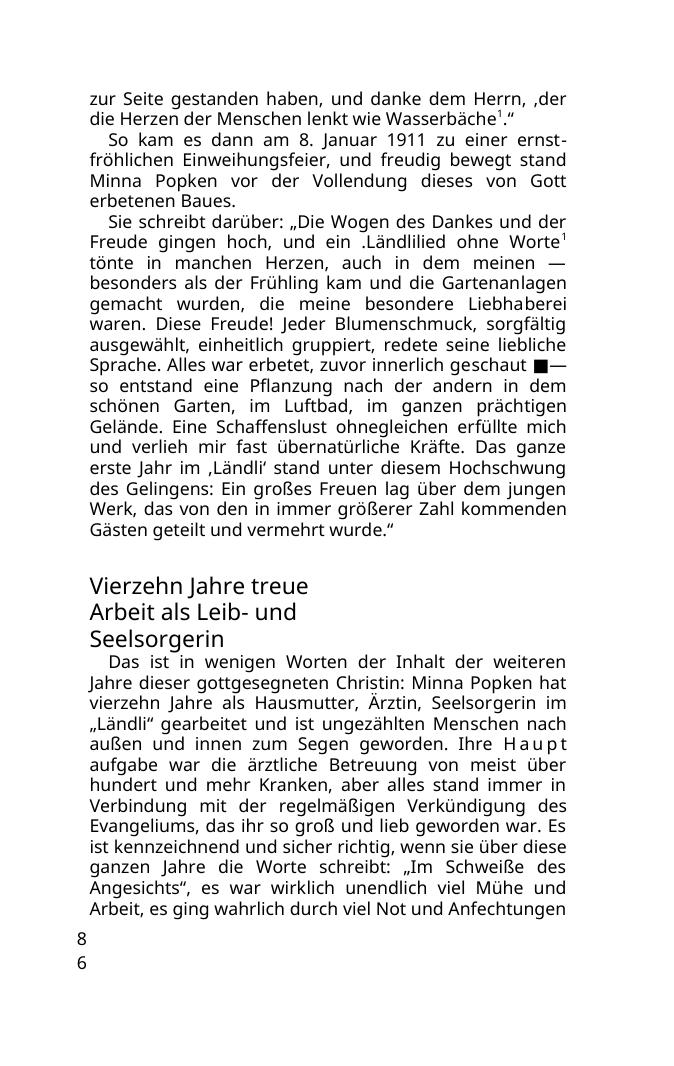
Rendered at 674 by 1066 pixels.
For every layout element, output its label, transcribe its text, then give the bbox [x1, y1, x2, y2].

text Sie schreibt darüber: „Die Wogen des Dankes und der Freude gingen hoch, und ein .Ländlilied ohne Worte1 tönte in manchen Herzen, auch in dem meinen — besonders als der Frühling kam und die Gartenanlagen gemacht wurden, die meine besondere Liebhaberei waren. Diese Freude! Jeder Blumenschmuck, sorgfältig ausgewählt, einheitlich gruppiert, redete seine liebliche Sprache. Alles war erbetet, zuvor innerlich geschaut ■— so entstand eine Pflanzung nach der andern in dem schönen Garten, im Luftbad, im ganzen prächtigen Gelände. Eine Schaffenslust ohnegleichen erfüllte mich und verlieh mir fast übernatürliche Kräfte. Das ganze erste Jahr im ,Ländli‘ stand unter diesem Hochschwung des Gelingens: Ein großes Freuen lag über dem jungen Werk, das von den in immer größerer Zahl kommenden Gästen geteilt und vermehrt wurde.“ [89, 212, 567, 540]
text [89, 652, 567, 919]
subtitle Vierzehn Jahre treue Arbeit als Leib- und Seelsorgerin [89, 573, 367, 652]
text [89, 89, 567, 130]
text So kam es dann am 8. Januar 1911 zu einer ernstfröhlichen Einweihungsfeier, und freudig bewegt stand Minna Popken vor der Vollendung dieses von Gott erbetenen Baues. [89, 130, 567, 212]
